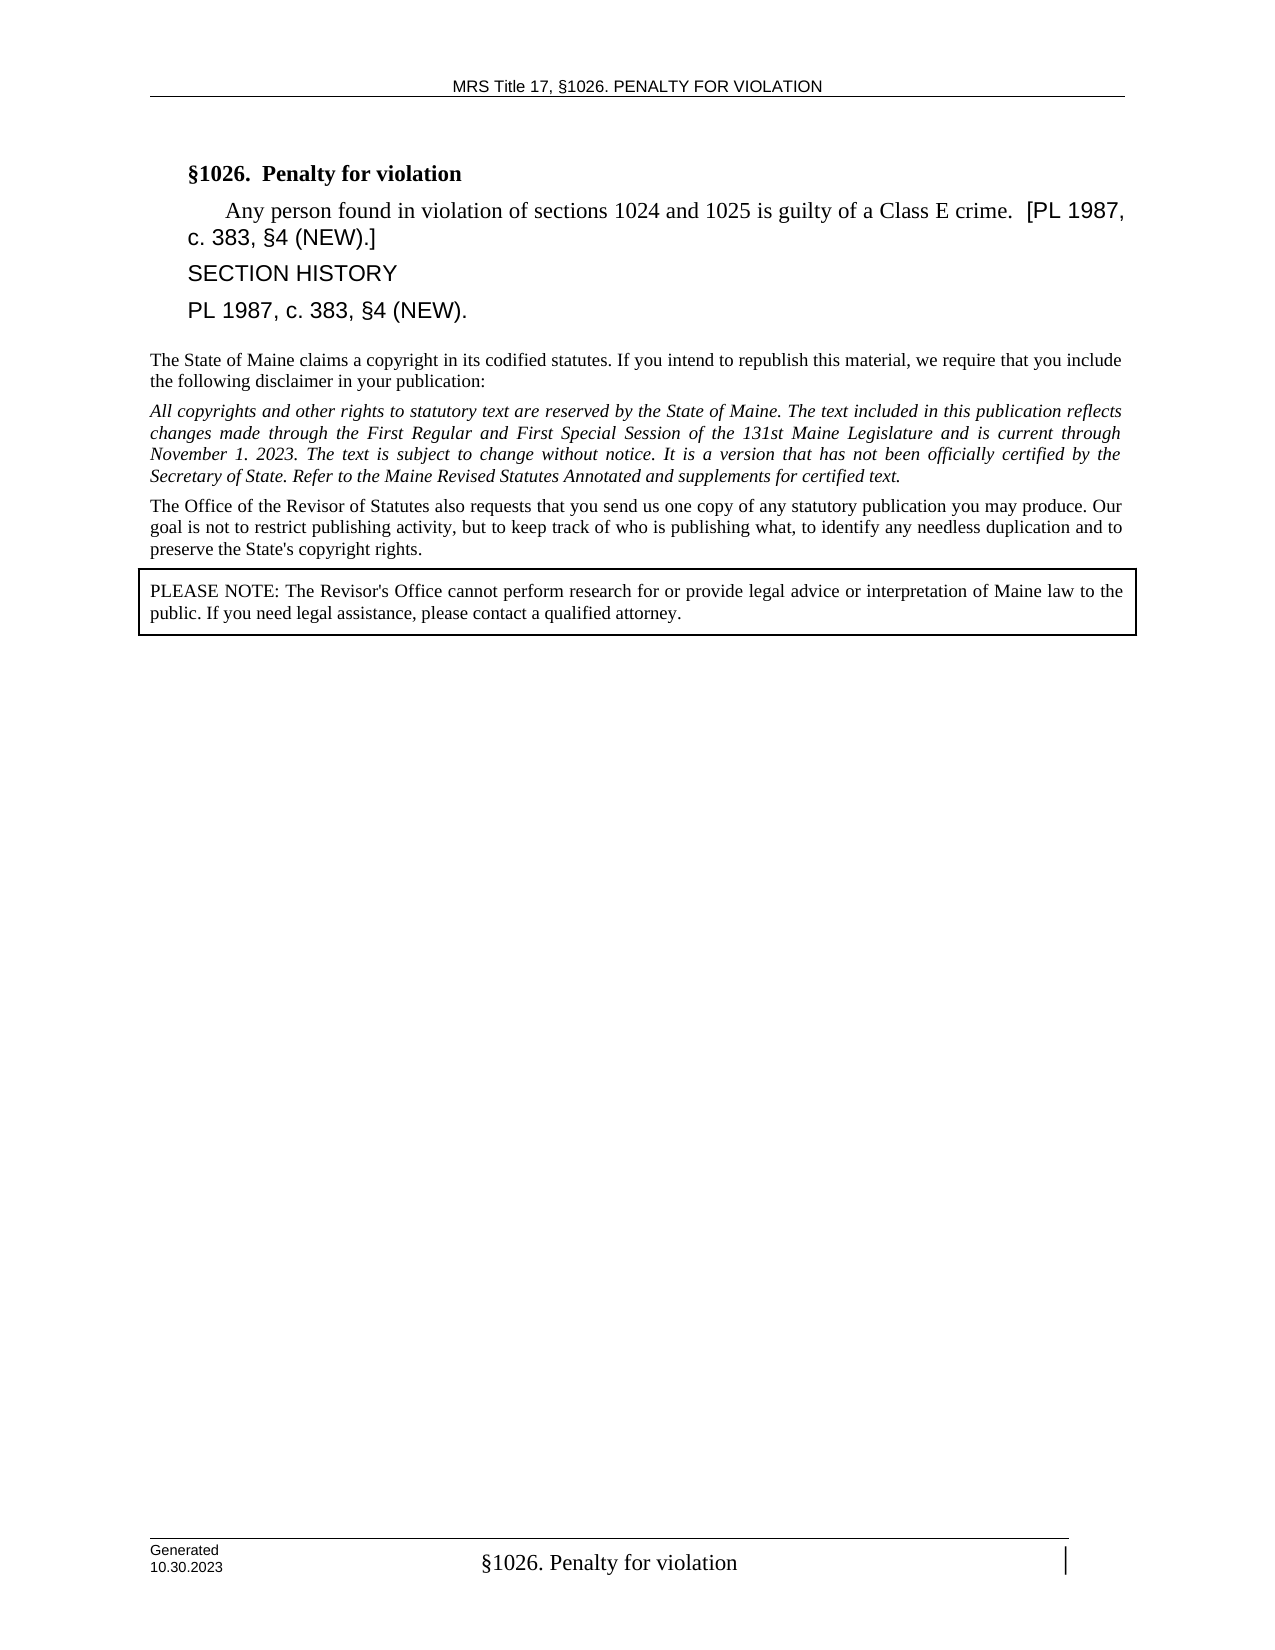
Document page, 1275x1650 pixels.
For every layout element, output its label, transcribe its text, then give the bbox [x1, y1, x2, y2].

text PLEASE NOTE: The Revisor's Office cannot perform research for or provide legal advice or interpretation of Maine law to the public. If you need legal assistance, please contact a qualified attorney. [140, 570, 1135, 634]
text All copyrights and other rights to statutory text are reserved by the State of Maine. The text included in this publication reflects changes made through the First Regular and First Special Session of the 131st Maine Legislature and is current through November 1. 2023 . The text is subject to change without notice. It is a version that has not been officially certified by the Secretary of State. Refer to the Maine Revised Statutes Annotated and supplements for certified text. [150, 400, 1125, 486]
text The Office of the Revisor of Statutes also requests that you send us one copy of any statutory publication you may produce. Our goal is not to restrict publishing activity, but to keep track of who is publishing what, to identify any needless duplication and to preserve the State's copyright rights. [150, 494, 1125, 559]
text Any person found in violation of sections 1024 and 1025 is guilty of a Class E crime. [PL 1987, c. 383, §4 (NEW).] [187, 197, 1125, 250]
text §1026. Penalty for violation [187, 160, 1125, 187]
text The State of Maine claims a copyright in its codified statutes. If you intend to republish this material, we require that you include the following disclaimer in your publication: [150, 348, 1125, 392]
text SECTION HISTORY [187, 260, 1125, 287]
text PL 1987, c. 383, §4 (NEW). [187, 297, 1125, 323]
